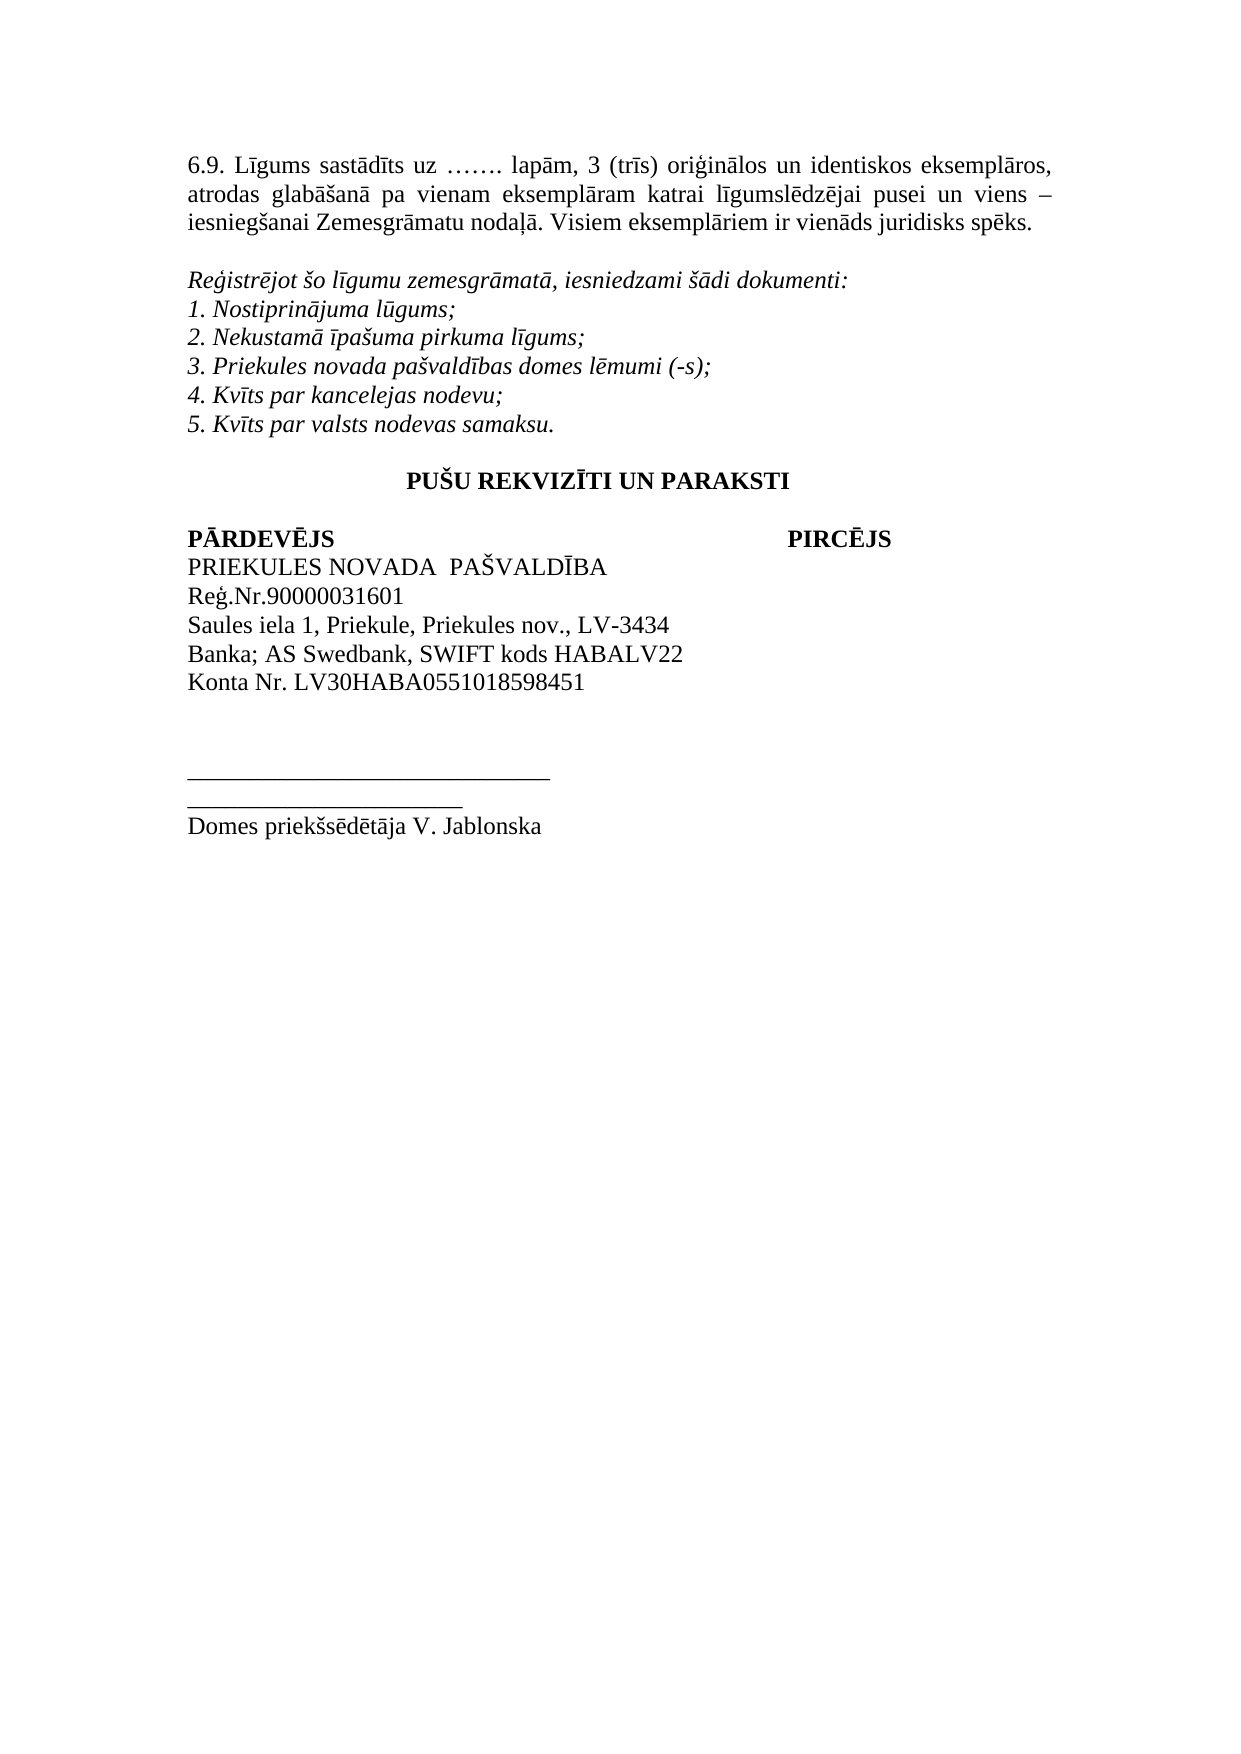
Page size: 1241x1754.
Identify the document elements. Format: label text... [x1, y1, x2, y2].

text Saules iela 1, Priekule, Priekules nov., LV-3434 [187, 610, 1008, 639]
text 2. Nekustamā īpašuma pirkuma līgums; [187, 322, 1008, 351]
text 6.9. Līgums sastādīts uz ……. lapām, 3 (trīs) oriģinālos un identiskos eksemplāros, atrodas glabāšanā pa vienam eksemplāram katrai līgumslēdzējai pusei un viens – iesniegšanai Zemesgrāmatu nodaļā. Visiem eksemplāriem ir vienāds juridisks spēks. [187, 150, 1053, 236]
text Domes priekšsēdētāja V. Jablonska [187, 811, 1008, 840]
text PĀRDEVĒJS PIRCĒJS [187, 524, 1008, 552]
text PRIEKULES NOVADA PAŠVALDĪBA [187, 552, 1008, 581]
text _____________________________ ______________________ [187, 754, 1008, 811]
text Reģ.Nr.90000031601 [187, 581, 1008, 610]
text Konta Nr. LV30HABA0551018598451 [187, 667, 1008, 696]
text Banka; AS Swedbank, SWIFT kods HABALV22 [187, 639, 1008, 667]
text 3. Priekules novada pašvaldības domes lēmumi (-s); [187, 351, 1008, 380]
text 4. Kvīts par kancelejas nodevu; [187, 380, 1008, 409]
text Reģistrējot šo līgumu zemesgrāmatā, iesniedzami šādi dokumenti: [187, 265, 1008, 294]
text 5. Kvīts par valsts nodevas samaksu. [187, 409, 1008, 437]
text 1. Nostiprinājuma lūgums; [187, 294, 1008, 322]
text PUŠU REKVIZĪTI UN PARAKSTI [187, 466, 1008, 495]
